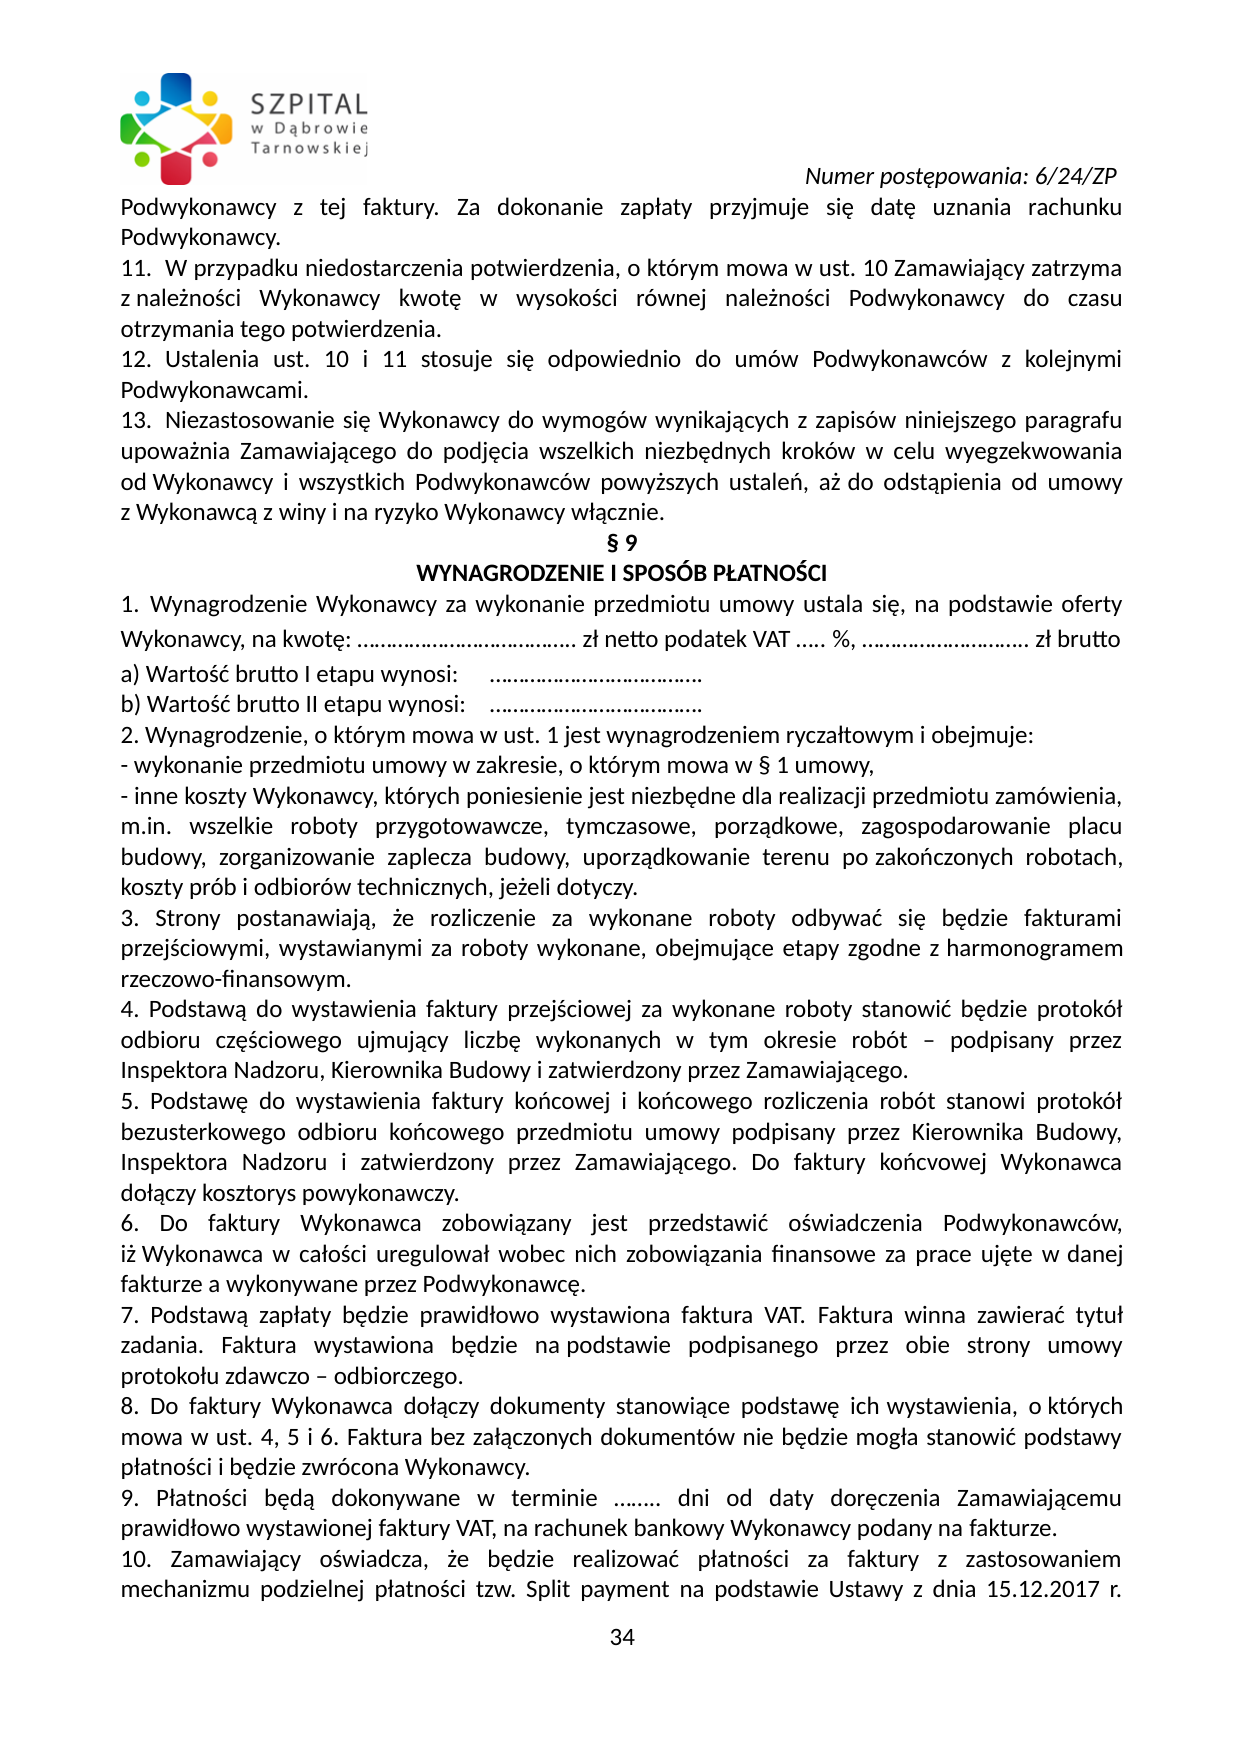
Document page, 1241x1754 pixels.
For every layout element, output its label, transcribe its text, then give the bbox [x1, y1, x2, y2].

picture [120, 73, 368, 185]
text 2. Wynagrodzenie, o którym mowa w ust. 1 jest wynagrodzeniem ryczałtowym i obejmuje: [120, 719, 1123, 749]
text - wykonanie przedmiotu umowy w zakresie, o którym mowa w § 1 umowy, [120, 749, 1123, 780]
list Niezastosowanie się Wykonawcy do wymogów wynikających z zapisów niniejszego paragrafu upoważnia Zamawiającego do podjęcia wszelkich niezbędnych kroków w celu wyegzekwowania od Wykonawcy i wszystkich Podwykonawców powyższych ustaleń, aż do odstąpienia od umowy z Wykonawcą z winy i na ryzyko Wykonawcy włącznie. [120, 405, 1123, 527]
list Ustalenia ust. 10 i 11 stosuje się odpowiednio do umów Podwykonawców z kolejnymi Podwykonawcami. [120, 344, 1123, 405]
list Wynagrodzenie Wykonawcy za wykonanie przedmiotu umowy ustala się, na podstawie oferty Wykonawcy, na kwotę: ……………………………….. zł netto podatek VAT ….. %, ……………………….. zł brutto [120, 588, 1123, 653]
text a) Wartość brutto I etapu wynosi: ………………………………. [120, 658, 1123, 688]
text 8. Do faktury Wykonawca dołączy dokumenty stanowiące podstawę ich wystawienia, o których mowa w ust. 4, 5 i 6. Faktura bez załączonych dokumentów nie będzie mogła stanowić podstawy płatności i będzie zwrócona Wykonawcy. [120, 1390, 1123, 1482]
text b) Wartość brutto II etapu wynosi: ………………………………. [120, 688, 1123, 719]
text 6. Do faktury Wykonawca zobowiązany jest przedstawić oświadczenia Podwykonawców, iż Wykonawca w całości uregulował wobec nich zobowiązania finansowe za prace ujęte w danej fakturze a wykonywane przez Podwykonawcę. [120, 1207, 1123, 1299]
text 5. Podstawę do wystawienia faktury końcowej i końcowego rozliczenia robót stanowi protokół bezusterkowego odbioru końcowego przedmiotu umowy podpisany przez Kierownika Budowy, Inspektora Nadzoru i zatwierdzony przez Zamawiającego. Do faktury końcvowej Wykonawca dołączy kosztorys powykonawczy. [120, 1085, 1123, 1207]
text 4. Podstawą do wystawienia faktury przejściowej za wykonane roboty stanowić będzie protokół odbioru częściowego ujmujący liczbę wykonanych w tym okresie robót – podpisany przez Inspektora Nadzoru, Kierownika Budowy i zatwierdzony przez Zamawiającego. [120, 993, 1123, 1085]
text 3. Strony postanawiają, że rozliczenie za wykonane roboty odbywać się będzie fakturami przejściowymi, wystawianymi za roboty wykonane, obejmujące etapy zgodne z harmonogramem rzeczowo-finansowym. [120, 902, 1123, 993]
text WYNAGRODZENIE I SPOSÓB PŁATNOŚCI [120, 557, 1123, 588]
text 7. Podstawą zapłaty będzie prawidłowo wystawiona faktura VAT. Faktura winna zawierać tytuł zadania. Faktura wystawiona będzie na podstawie podpisanego przez obie strony umowy protokołu zdawczo – odbiorczego. [120, 1299, 1123, 1390]
text - inne koszty Wykonawcy, których poniesienie jest niezbędne dla realizacji przedmiotu zamówienia, m.in. wszelkie roboty przygotowawcze, tymczasowe, porządkowe, zagospodarowanie placu budowy, zorganizowanie zaplecza budowy, uporządkowanie terenu po zakończonych robotach, koszty prób i odbiorów technicznych, jeżeli dotyczy. [120, 780, 1123, 902]
text § 9 [120, 527, 1123, 557]
text 9. Płatności będą dokonywane w terminie …….. dni od daty doręczenia Zamawiającemu prawidłowo wystawionej faktury VAT, na rachunek bankowy Wykonawcy podany na fakturze. [120, 1482, 1123, 1543]
list W przypadku niedostarczenia potwierdzenia, o którym mowa w ust. 10 Zamawiający zatrzyma z należności Wykonawcy kwotę w wysokości równej należności Podwykonawcy do czasu otrzymania tego potwierdzenia. [120, 252, 1123, 344]
